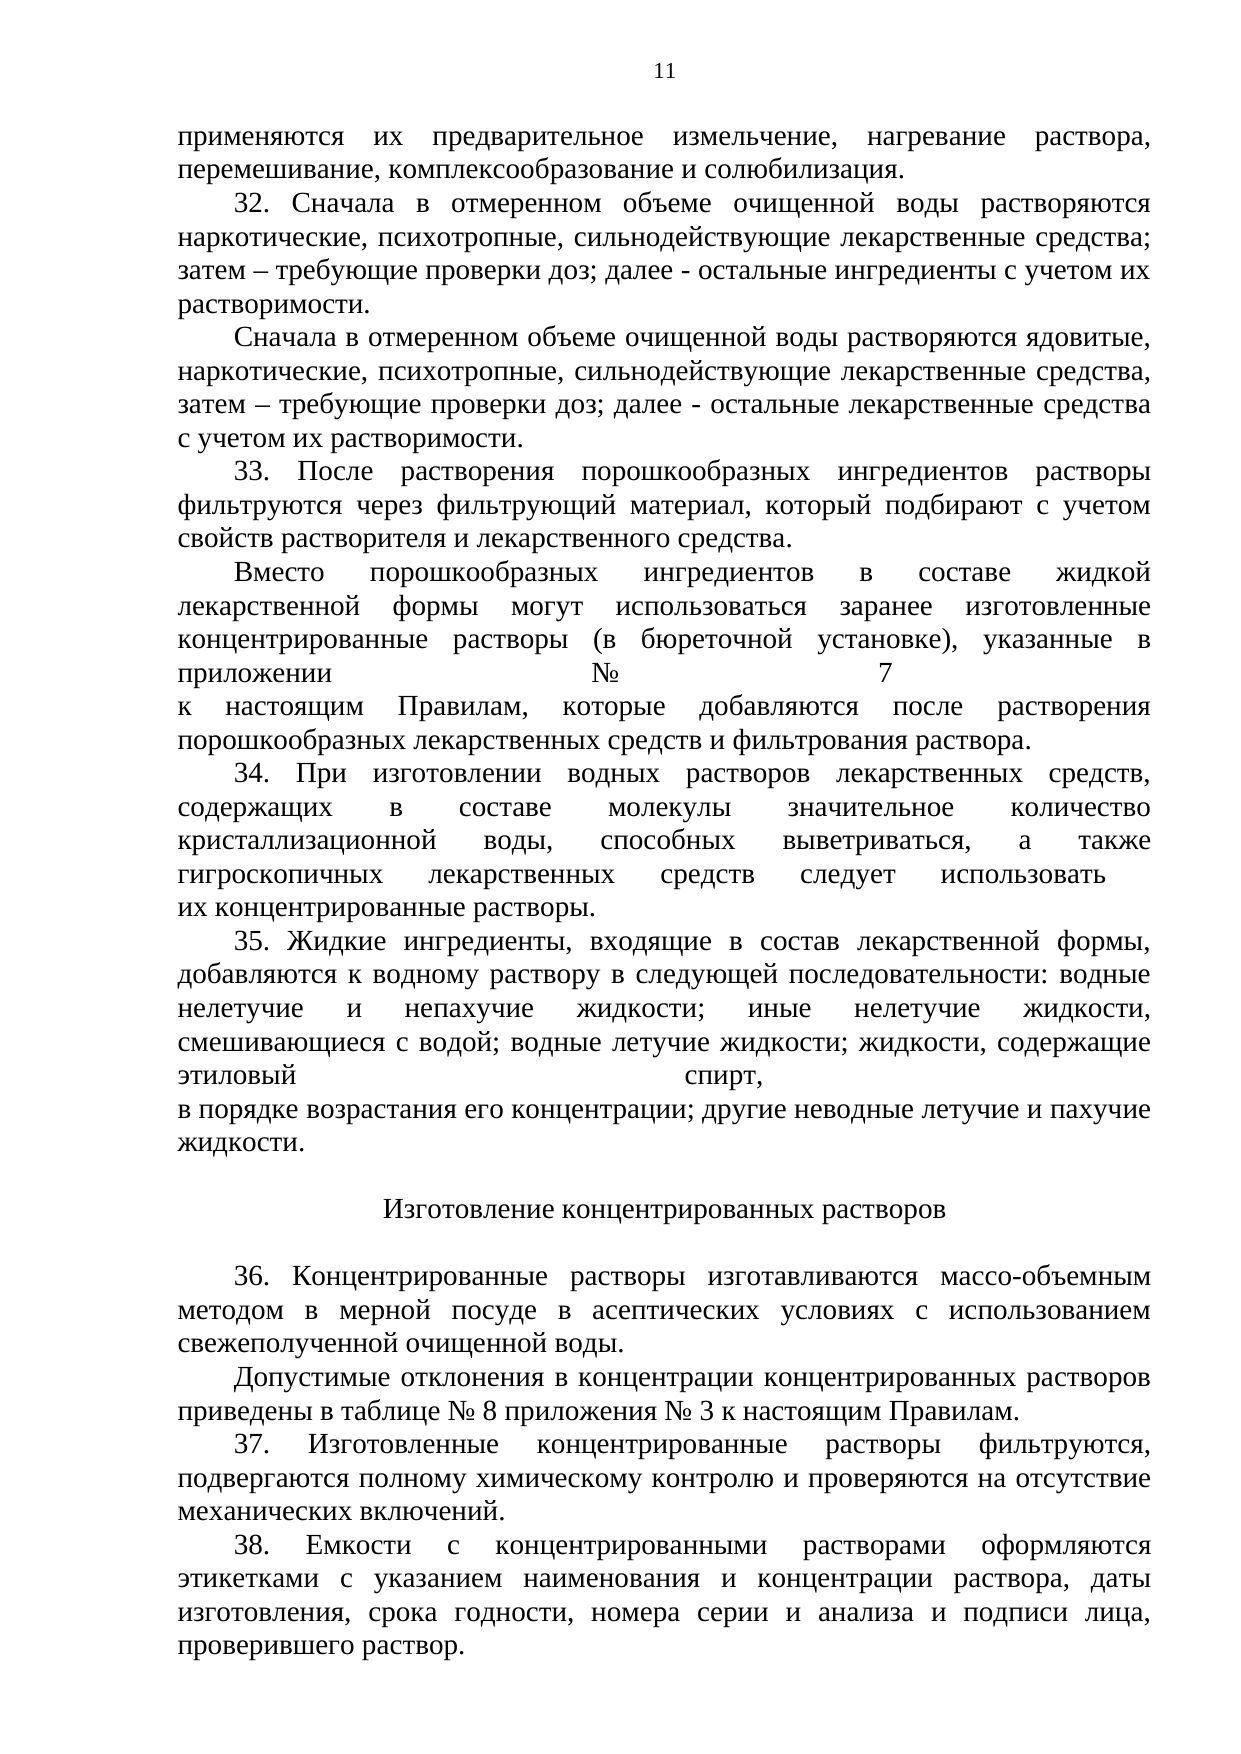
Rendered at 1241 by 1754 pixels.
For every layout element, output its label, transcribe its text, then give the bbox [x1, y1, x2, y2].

text 36. Концентрированные растворы изготавливаются массо-объемным методом в мерной посуде в асептических условиях с использованием свежеполученной очищенной воды. [177, 1258, 1152, 1359]
text 37. Изготовленные концентрированные растворы фильтруются, подвергаются полному химическому контролю и проверяются на отсутствие механических включений. [177, 1426, 1152, 1527]
text 34. При изготовлении водных растворов лекарственных средств, содержащих в составе молекулы значительное количество кристаллизационной воды, способных выветриваться, а также гигроскопичных лекарственных средств следует использовать их концентрированные растворы. [177, 755, 1152, 923]
text Сначала в отмеренном объеме очищенной воды растворяются ядовитые, наркотические, психотропные, сильнодействующие лекарственные средства, затем – требующие проверки доз; далее - остальные лекарственные средства с учетом их растворимости. [177, 319, 1152, 453]
text Допустимые отклонения в концентрации концентрированных растворов приведены в таблице № 8 приложения № 3 к настоящим Правилам. [177, 1359, 1152, 1426]
text Изготовление концентрированных растворов [177, 1191, 1152, 1225]
text Вместо порошкообразных ингредиентов в составе жидкой лекарственной формы могут использоваться заранее изготовленные концентрированные растворы (в бюреточной установке), указанные в приложении № 7 к настоящим Правилам, которые добавляются после растворения порошкообразных лекарственных средств и фильтрования раствора. [177, 554, 1152, 755]
text 35. Жидкие ингредиенты, входящие в состав лекарственной формы, добавляются к водному раствору в следующей последовательности: водные нелетучие и непахучие жидкости; иные нелетучие жидкости, смешивающиеся с водой; водные летучие жидкости; жидкости, содержащие этиловый спирт, в порядке возрастания его концентрации; другие неводные летучие и пахучие жидкости. [177, 923, 1152, 1158]
text 38. Емкости с концентрированными растворами оформляются этикетками с указанием наименования и концентрации раствора, даты изготовления, срока годности, номера серии и анализа и подписи лица, проверившего раствор. [177, 1527, 1152, 1661]
text 33. После растворения порошкообразных ингредиентов растворы фильтруются через фильтрующий материал, который подбирают с учетом свойств растворителя и лекарственного средства. [177, 453, 1152, 554]
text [177, 118, 1152, 185]
text 32. Сначала в отмеренном объеме очищенной воды растворяются наркотические, психотропные, сильнодействующие лекарственные средства; затем – требующие проверки доз; далее - остальные ингредиенты с учетом их растворимости. [177, 185, 1152, 319]
